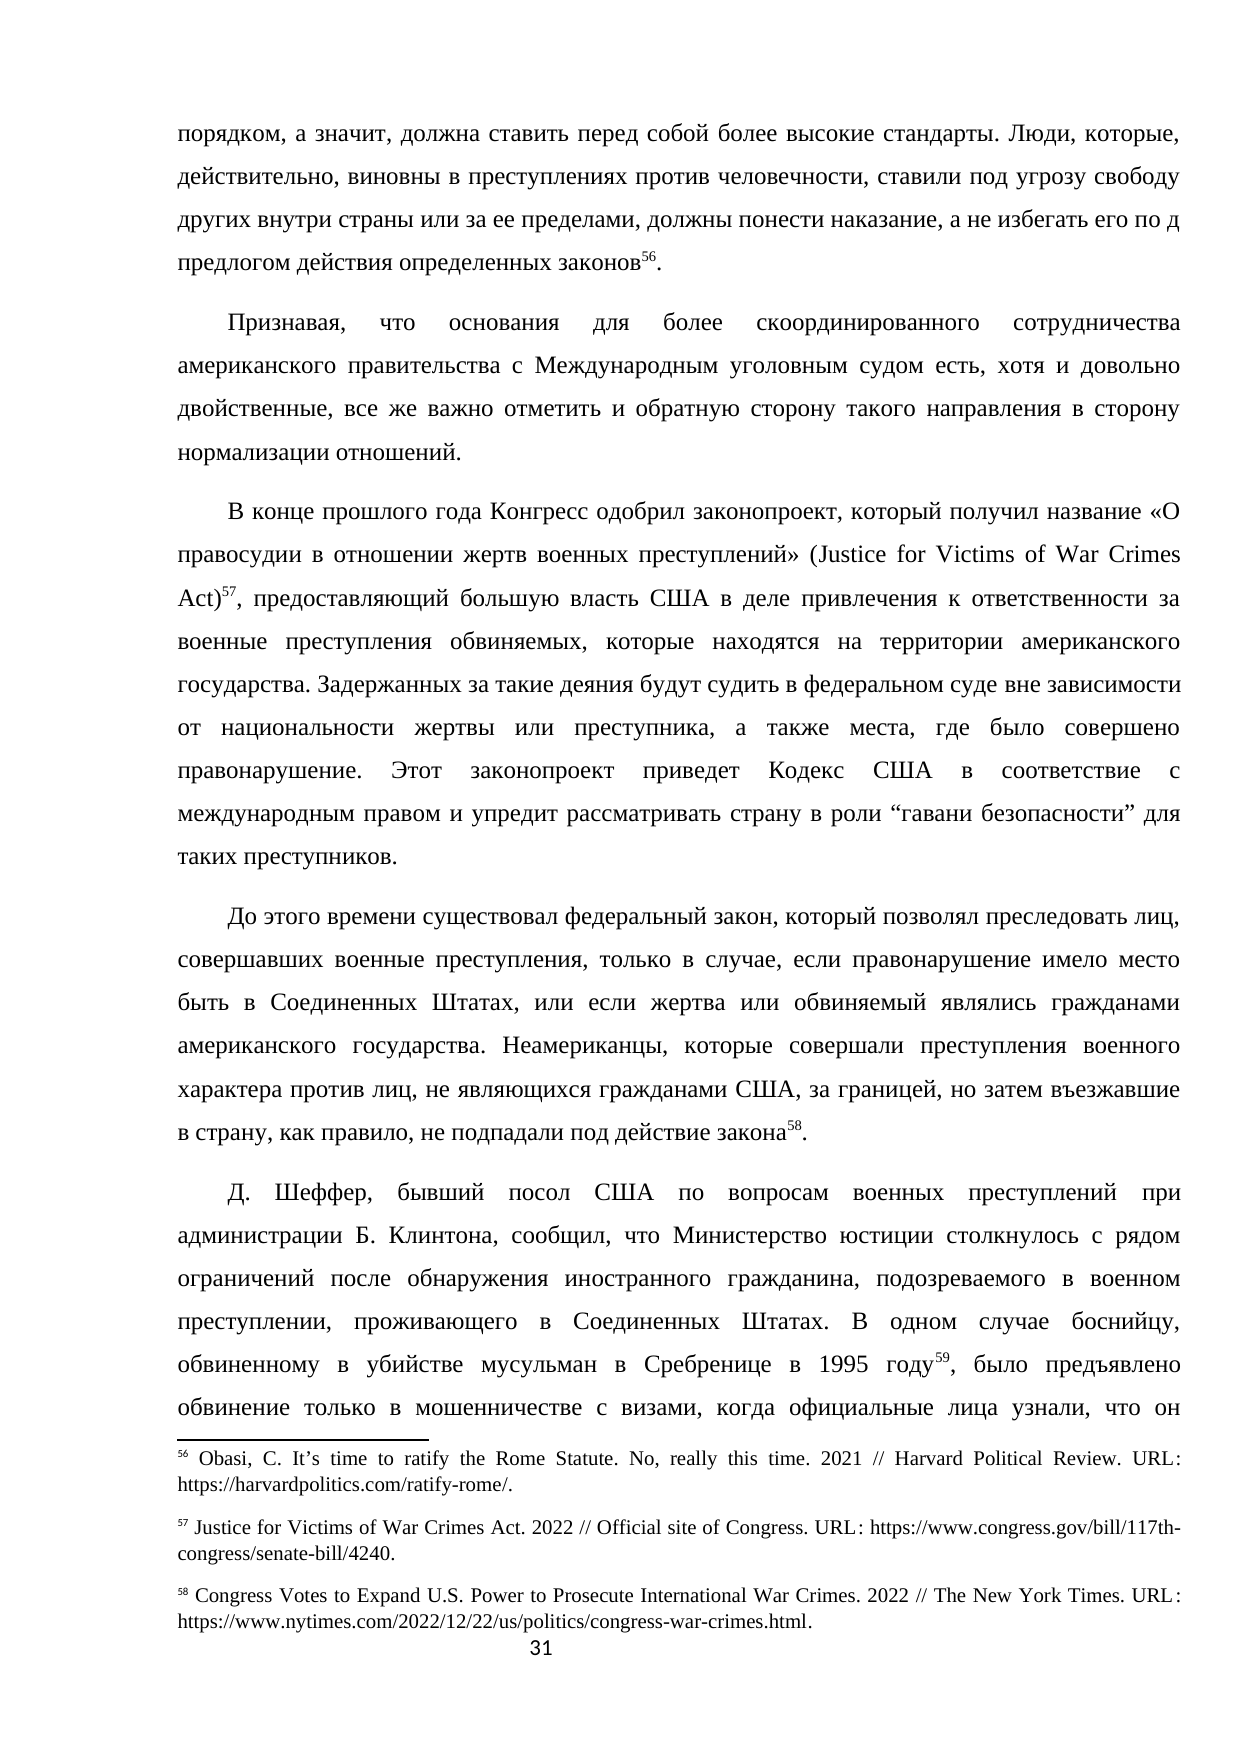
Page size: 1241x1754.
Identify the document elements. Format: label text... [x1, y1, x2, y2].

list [177, 118, 1181, 276]
list До этого времени существовал федеральный закон, который позволял преследовать лиц, совершавших военные преступления, только в случае, если правонарушение имело место быть в Соединенных Штатах, или если жертва или обвиняемый являлись гражданами американского государства. Неамериканцы, которые совершали преступления военного характера против лиц, не являющихся гражданами США, за границей, но затем въезжавшие в страну, как правило, не подпадали под действие закона. [177, 901, 1181, 1146]
list Признавая, что основания для более скоординированного сотрудничества американского правительства с Международным уголовным судом есть, хотя и довольно двойственные, все же важно отметить и обратную сторону такого направления в сторону нормализации отношений. [177, 307, 1181, 465]
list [177, 1177, 1181, 1421]
list В конце прошлого года Конгресс одобрил законопроект, который получил название «О правосудии в отношении жертв военных преступлений» (Justice for Victims of War Crimes Act), предоставляющий большую власть США в деле привлечения к ответственности за военные преступления обвиняемых, которые находятся на территории американского государства. Задержанных за такие деяния будут судить в федеральном суде вне зависимости от национальности жертвы или преступника, а также места, где было совершено правонарушение. Этот законопроект приведет Кодекс США в соответствие с международным правом и упредит рассматривать страну в роли “гавани безопасности” для таких преступников. [177, 496, 1181, 870]
